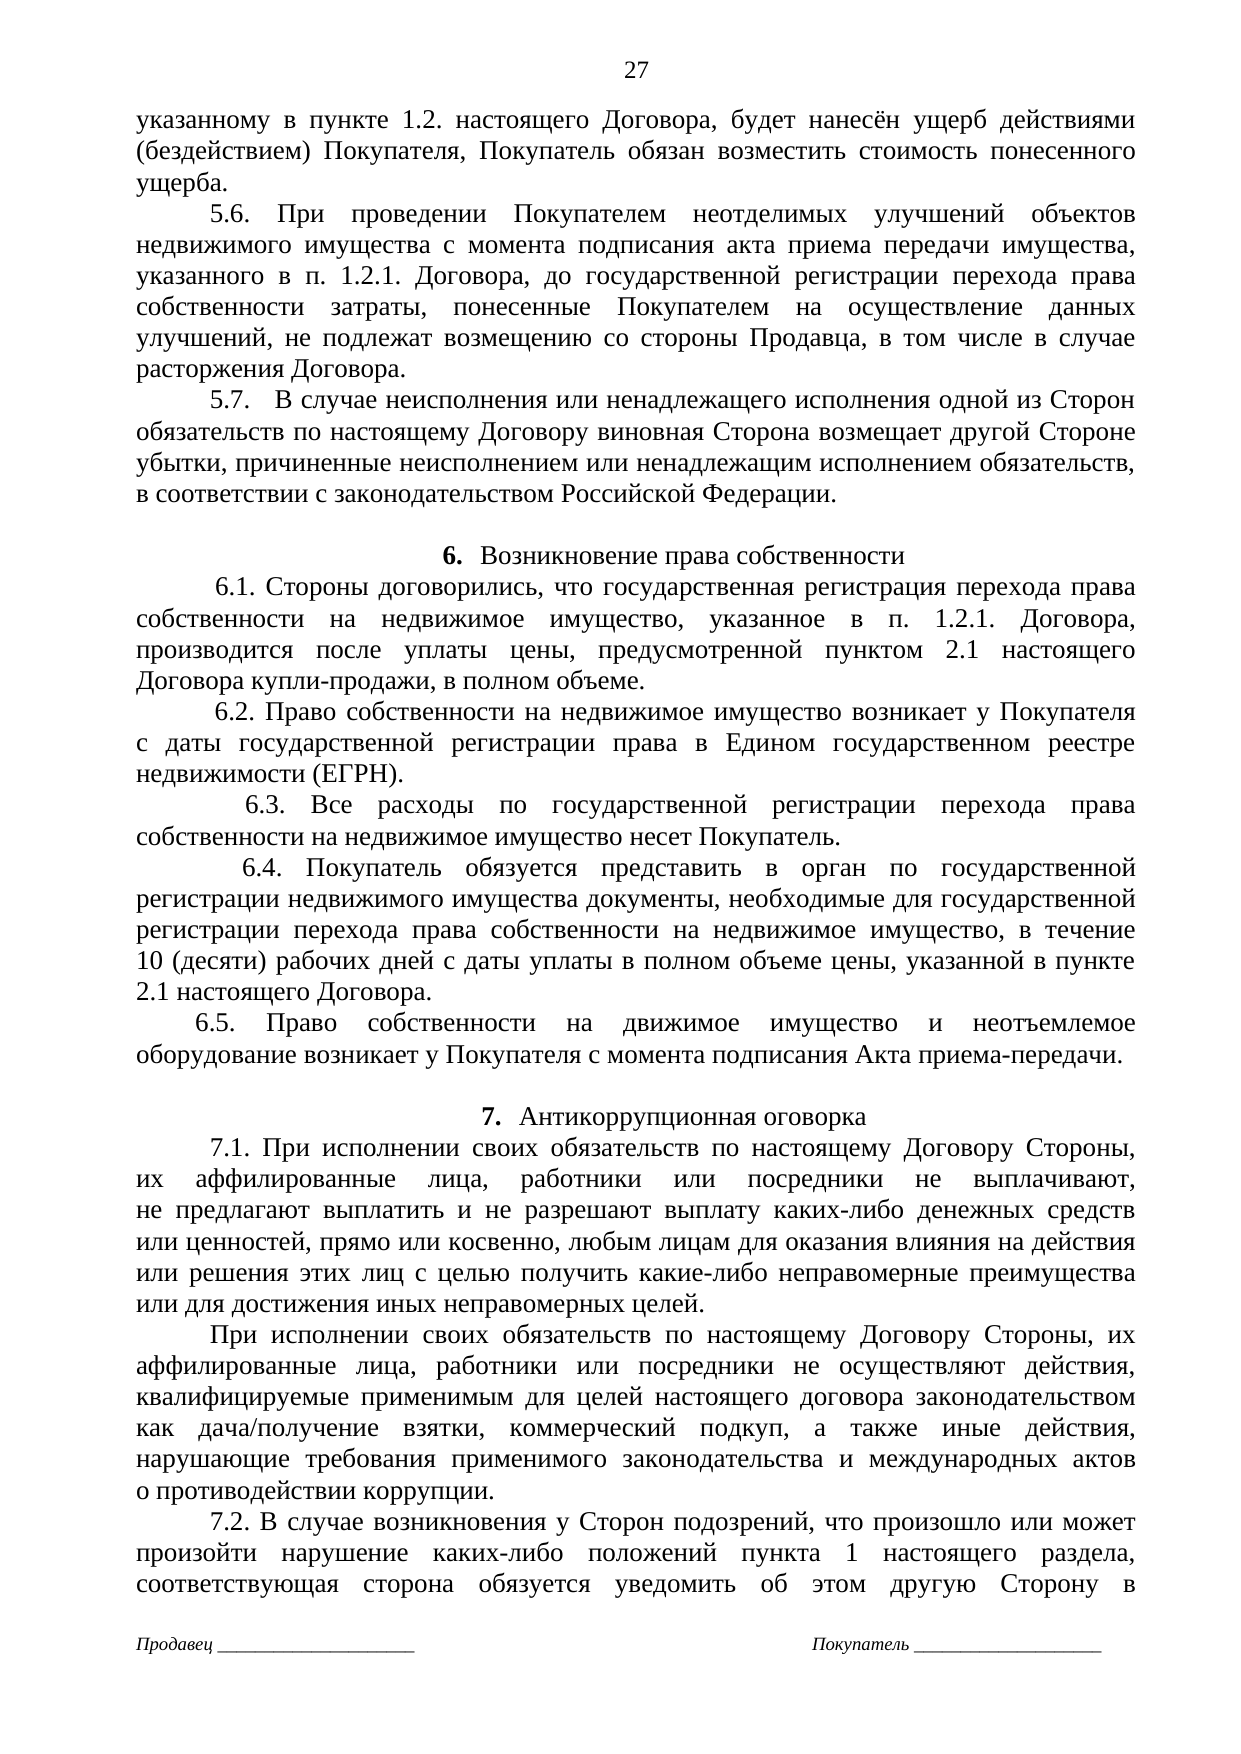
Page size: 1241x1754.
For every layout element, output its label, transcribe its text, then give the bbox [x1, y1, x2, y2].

text 7.1. При исполнении своих обязательств по настоящему Договору Стороны, их аффилированные лица, работники или посредники не выплачивают, не предлагают выплатить и не разрешают выплату каких-либо денежных средств или ценностей, прямо или косвенно, любым лицам для оказания влияния на действия или решения этих лиц с целью получить какие-либо неправомерные преимущества или для достижения иных неправомерных целей. [136, 1131, 1137, 1318]
list Антикоррупционная оговорка [211, 1100, 1137, 1131]
list Возникновение права собственности [211, 539, 1137, 571]
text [136, 103, 1137, 197]
text 5.6. При проведении Покупателем неотделимых улучшений объектов недвижимого имущества с момента подписания акта приема передачи имущества, указанного в п. 1.2.1. Договора, до государственной регистрации перехода права собственности затраты, понесенные Покупателем на осуществление данных улучшений, не подлежат возмещению со стороны Продавца, в том числе в случае расторжения Договора. [136, 197, 1137, 384]
text 6.5. Право собственности на движимое имущество и неотъемлемое оборудование возникает у Покупателя с момента подписания Акта приема-передачи. [136, 1007, 1137, 1069]
text При исполнении своих обязательств по настоящему Договору Стороны, их аффилированные лица, работники или посредники не осуществляют действия, квалифицируемые применимым для целей настоящего договора законодательством как дача/получение взятки, коммерческий подкуп, а также иные действия, нарушающие требования применимого законодательства и международных актов о противодействии коррупции. [136, 1318, 1137, 1505]
text 6.1. Стороны договорились, что государственная регистрация перехода права собственности на недвижимое имущество, указанное в п. 1.2.1. Договора, производится после уплаты цены, предусмотренной пунктом 2.1 настоящего Договора купли-продажи, в полном объеме. [136, 571, 1137, 695]
text 6.2. Право собственности на недвижимое имущество возникает у Покупателя с даты государственной регистрации права в Едином государственном реестре недвижимости (ЕГРН). [136, 695, 1137, 788]
text 6.4. Покупатель обязуется представить в орган по государственной регистрации недвижимого имущества документы, необходимые для государственной регистрации перехода права собственности на недвижимое имущество, в течение 10 (десяти) рабочих дней с даты уплаты в полном объеме цены, указанной в пункте 2.1 настоящего Договора. [136, 851, 1137, 1007]
text 6.3. Все расходы по государственной регистрации перехода права собственности на недвижимое имущество несет Покупатель. [136, 788, 1137, 851]
text 5.7. В случае неисполнения или ненадлежащего исполнения одной из Сторон обязательств по настоящему Договору виновная Сторона возмещает другой Стороне убытки, причиненные неисполнением или ненадлежащим исполнением обязательств, в соответствии с законодательством Российской Федерации. [136, 384, 1137, 508]
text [136, 1505, 1137, 1598]
